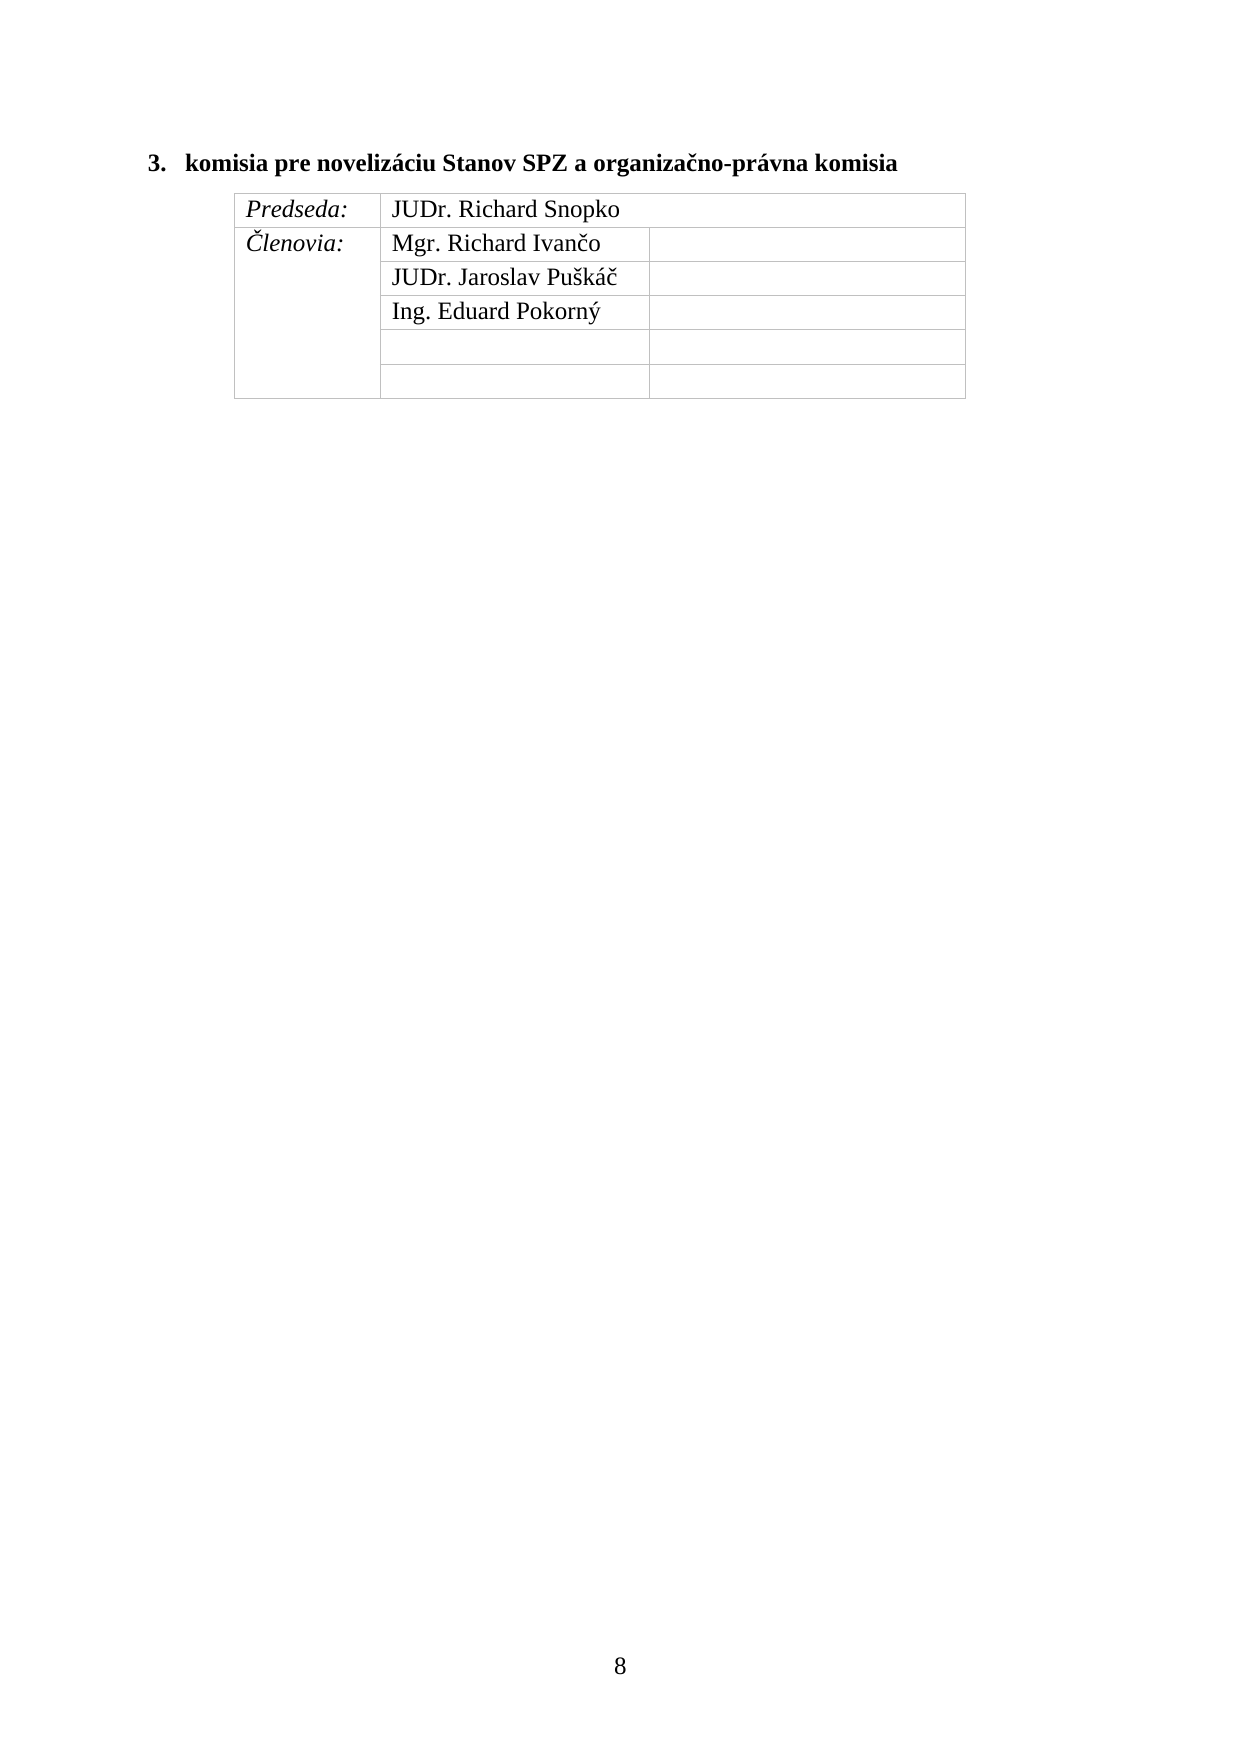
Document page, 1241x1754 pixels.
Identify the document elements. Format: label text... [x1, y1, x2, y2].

table_cell Členovia: [235, 228, 380, 397]
table_cell [650, 228, 965, 261]
list komisia pre novelizáciu Stanov SPZ a organizačno-právna komisia [148, 148, 1093, 176]
table_header Predseda: [235, 194, 380, 227]
table_cell [650, 365, 965, 397]
table_cell JUDr. Jaroslav Puškáč [381, 262, 649, 295]
table_cell [650, 330, 965, 363]
table_cell Ing. Eduard Pokorný [381, 296, 649, 329]
table_cell [650, 262, 965, 295]
table_cell [381, 365, 649, 397]
table_cell [650, 296, 965, 329]
table_cell [381, 330, 649, 363]
table_cell Mgr. Richard Ivančo [381, 228, 649, 261]
table_header JUDr. Richard Snopko [381, 194, 965, 227]
